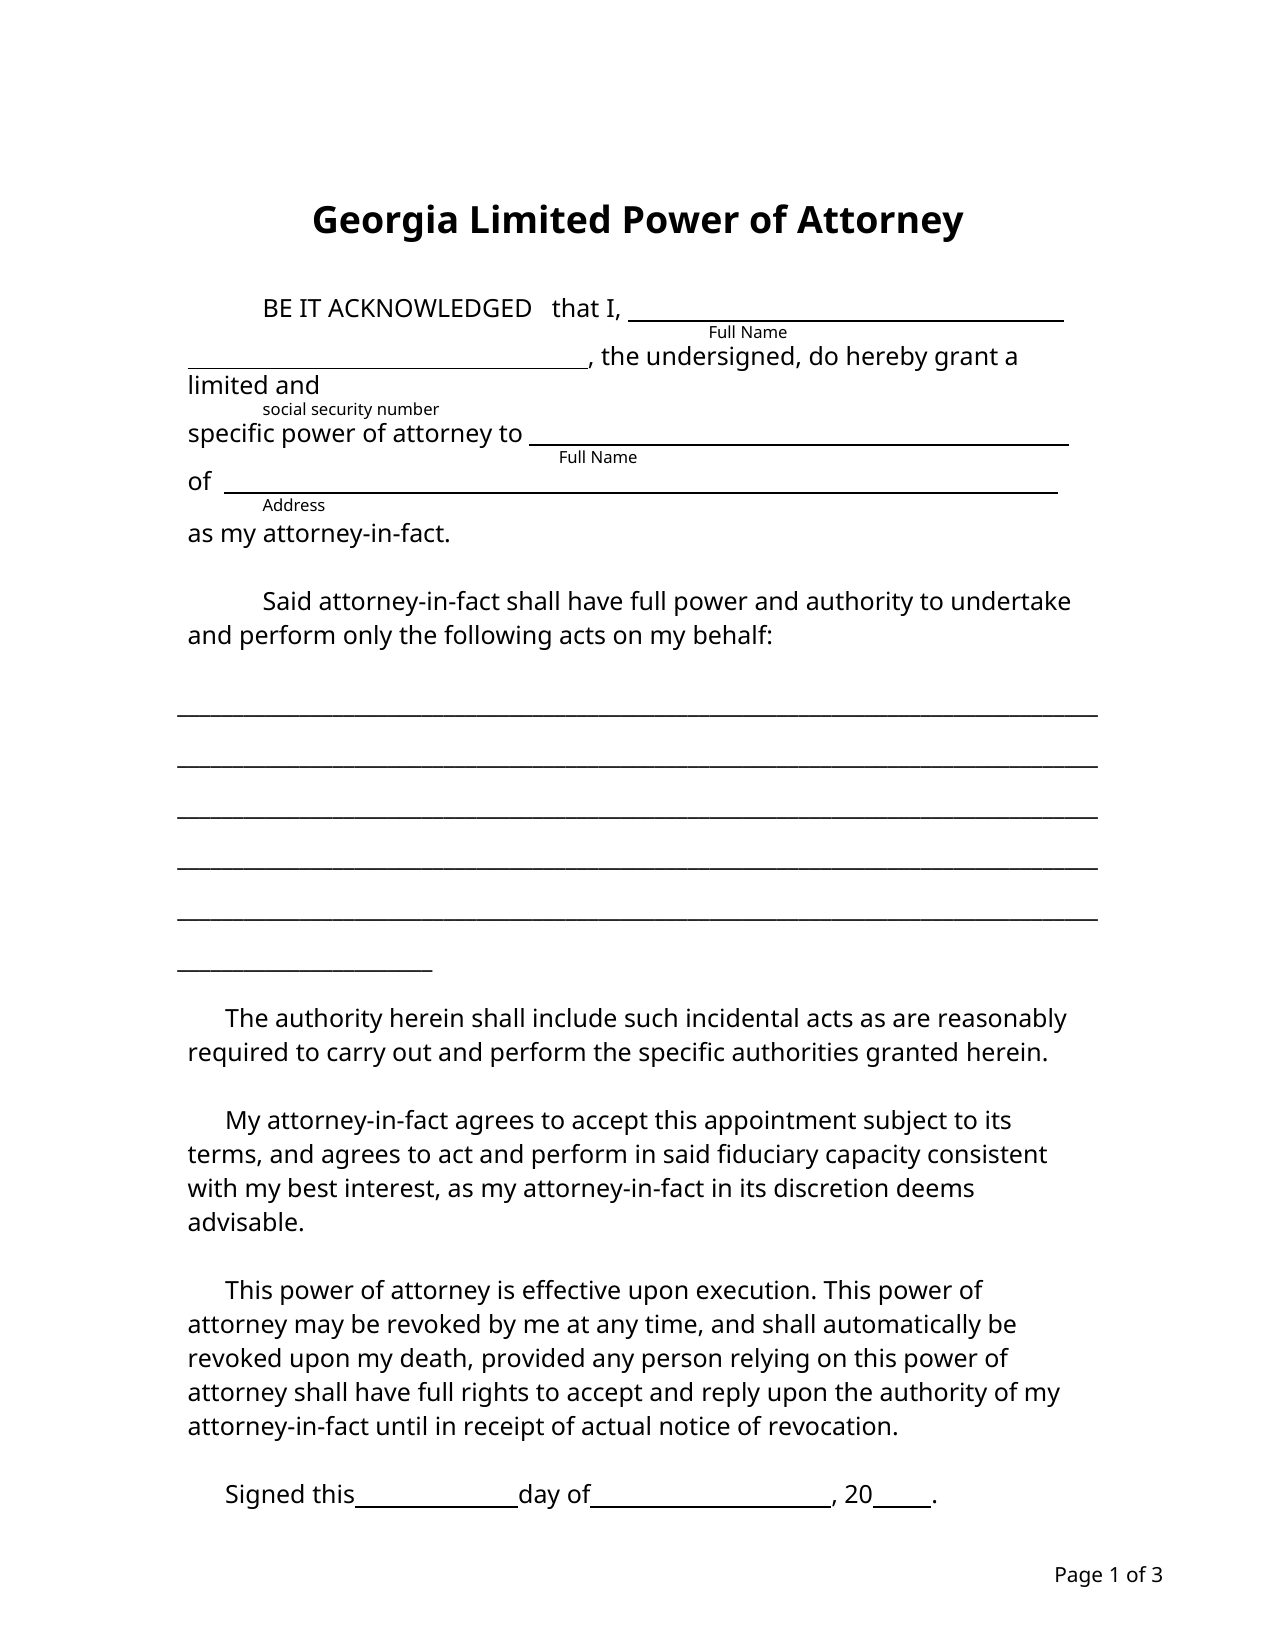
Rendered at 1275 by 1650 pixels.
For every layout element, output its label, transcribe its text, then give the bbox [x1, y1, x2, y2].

text Georgia Limited Power of Attorney [196, 193, 1079, 244]
text specific power of attorney to [177, 419, 1079, 448]
text , the undersigned, do hereby grant a limited and [187, 343, 1084, 400]
text Said attorney-in-fact shall have full power and authority to undertake and perform only the following acts on my behalf: [187, 583, 1084, 652]
text The authority herein shall include such incidental acts as are reasonably required to carry out and perform the specific authorities granted herein. [187, 1000, 1084, 1068]
text Full Name [421, 448, 774, 467]
text Address [262, 496, 1084, 515]
text as my attorney-in-fact. [187, 515, 1084, 549]
text BE IT ACKNOWLEDGED that I, [262, 295, 1084, 323]
text of [187, 467, 1084, 496]
text This power of attorney is effective upon execution. This power of attorney may be revoked by me at any time, and shall automatically be revoked upon my death, provided any person relying on this power of attorney shall have full rights to accept and reply upon the authority of my attorney-in-fact until in receipt of actual notice of revocation. [187, 1273, 1084, 1443]
text ______________________________________________________________________________________________________________________________________________________________________________________________________________________________________________________________________________________________________________________________________________________________________________________________________________________________________________________ [177, 687, 1100, 976]
text My attorney-in-fact agrees to accept this appointment subject to its terms, and agrees to act and perform in said fiduciary capacity consistent with my best interest, as my attorney-in-fact in its discretion deems advisable. [187, 1102, 1074, 1239]
text social security number [262, 400, 1084, 419]
text Signed this day of , 20 . [225, 1477, 1084, 1511]
text Full Name [416, 323, 1079, 343]
